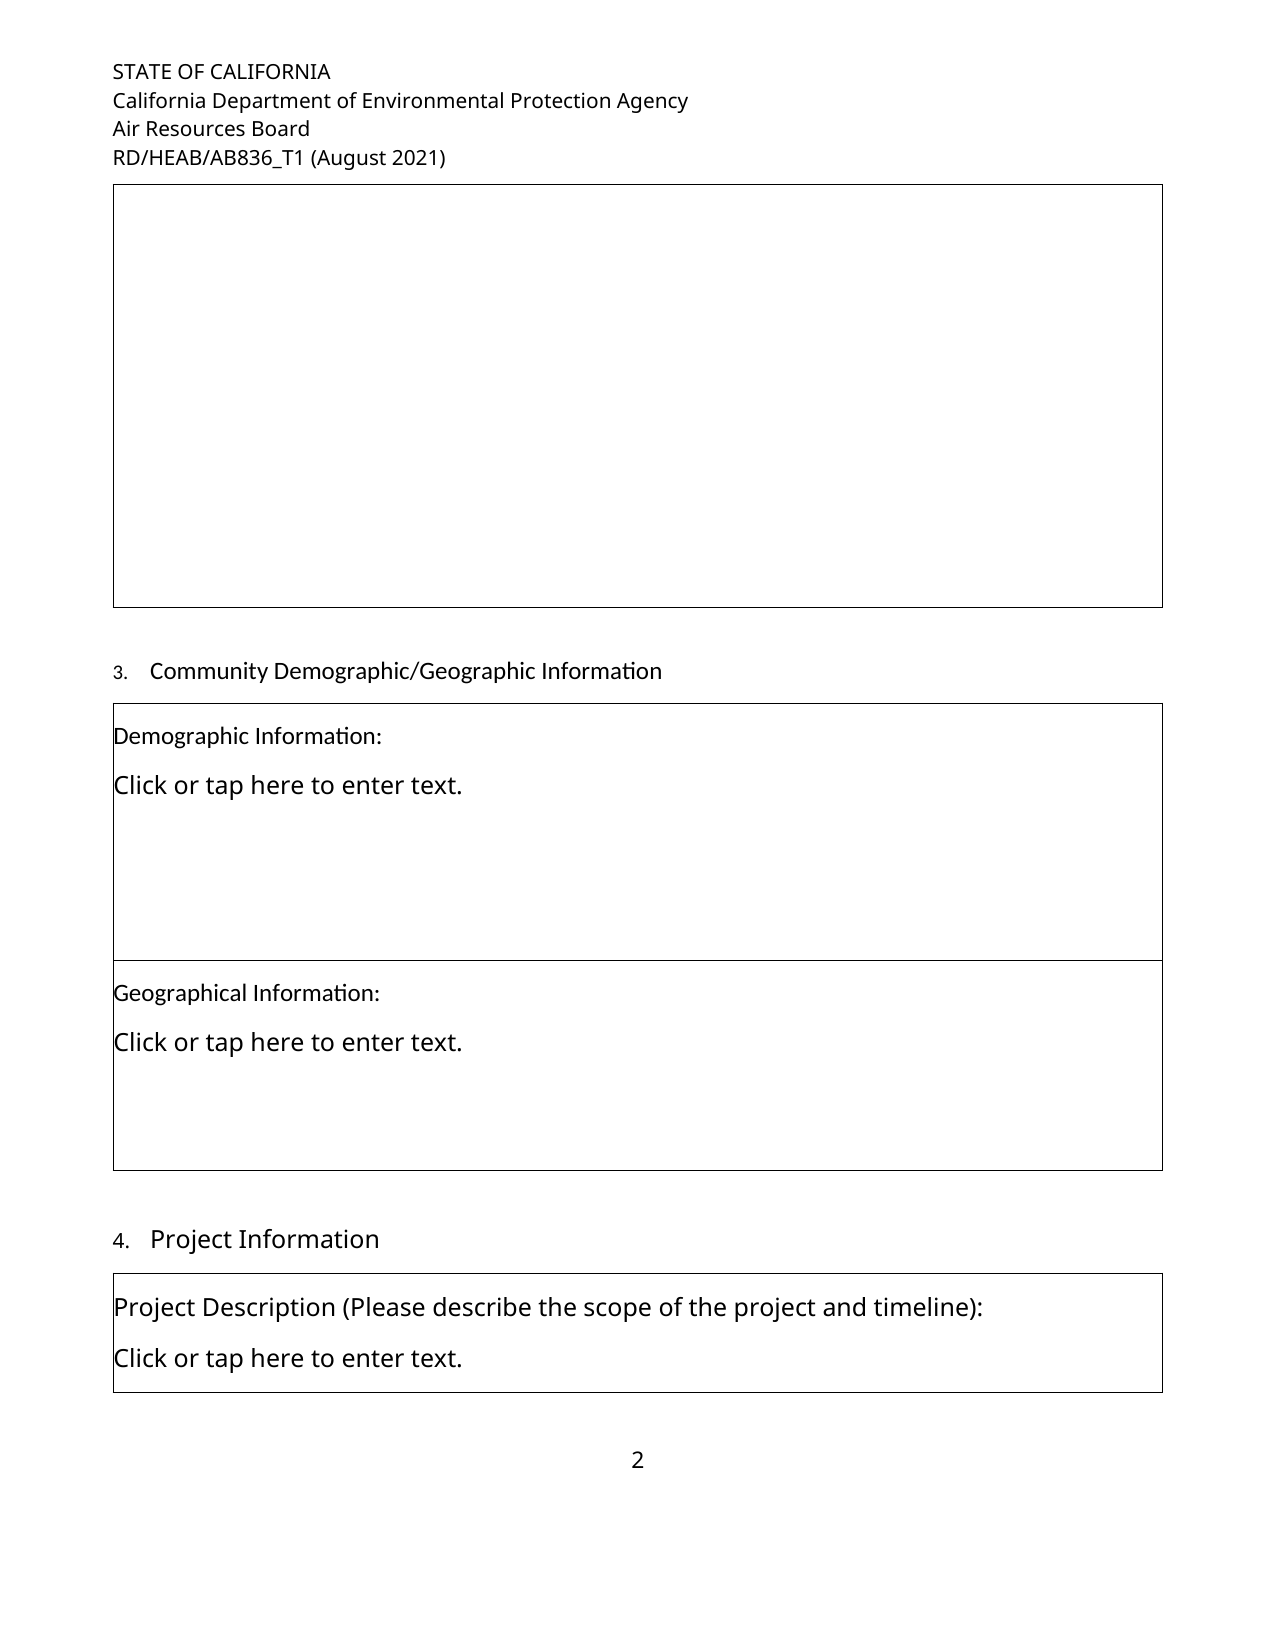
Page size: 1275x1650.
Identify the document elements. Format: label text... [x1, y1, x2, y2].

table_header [114, 1274, 1162, 1392]
list Project Information [112, 1222, 1162, 1256]
list Community Demographic/Geographic Information [112, 656, 1162, 686]
table_header Demographic Information: [114, 704, 1162, 960]
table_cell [114, 185, 1162, 607]
table_cell Geographical Information: [114, 961, 1162, 1170]
